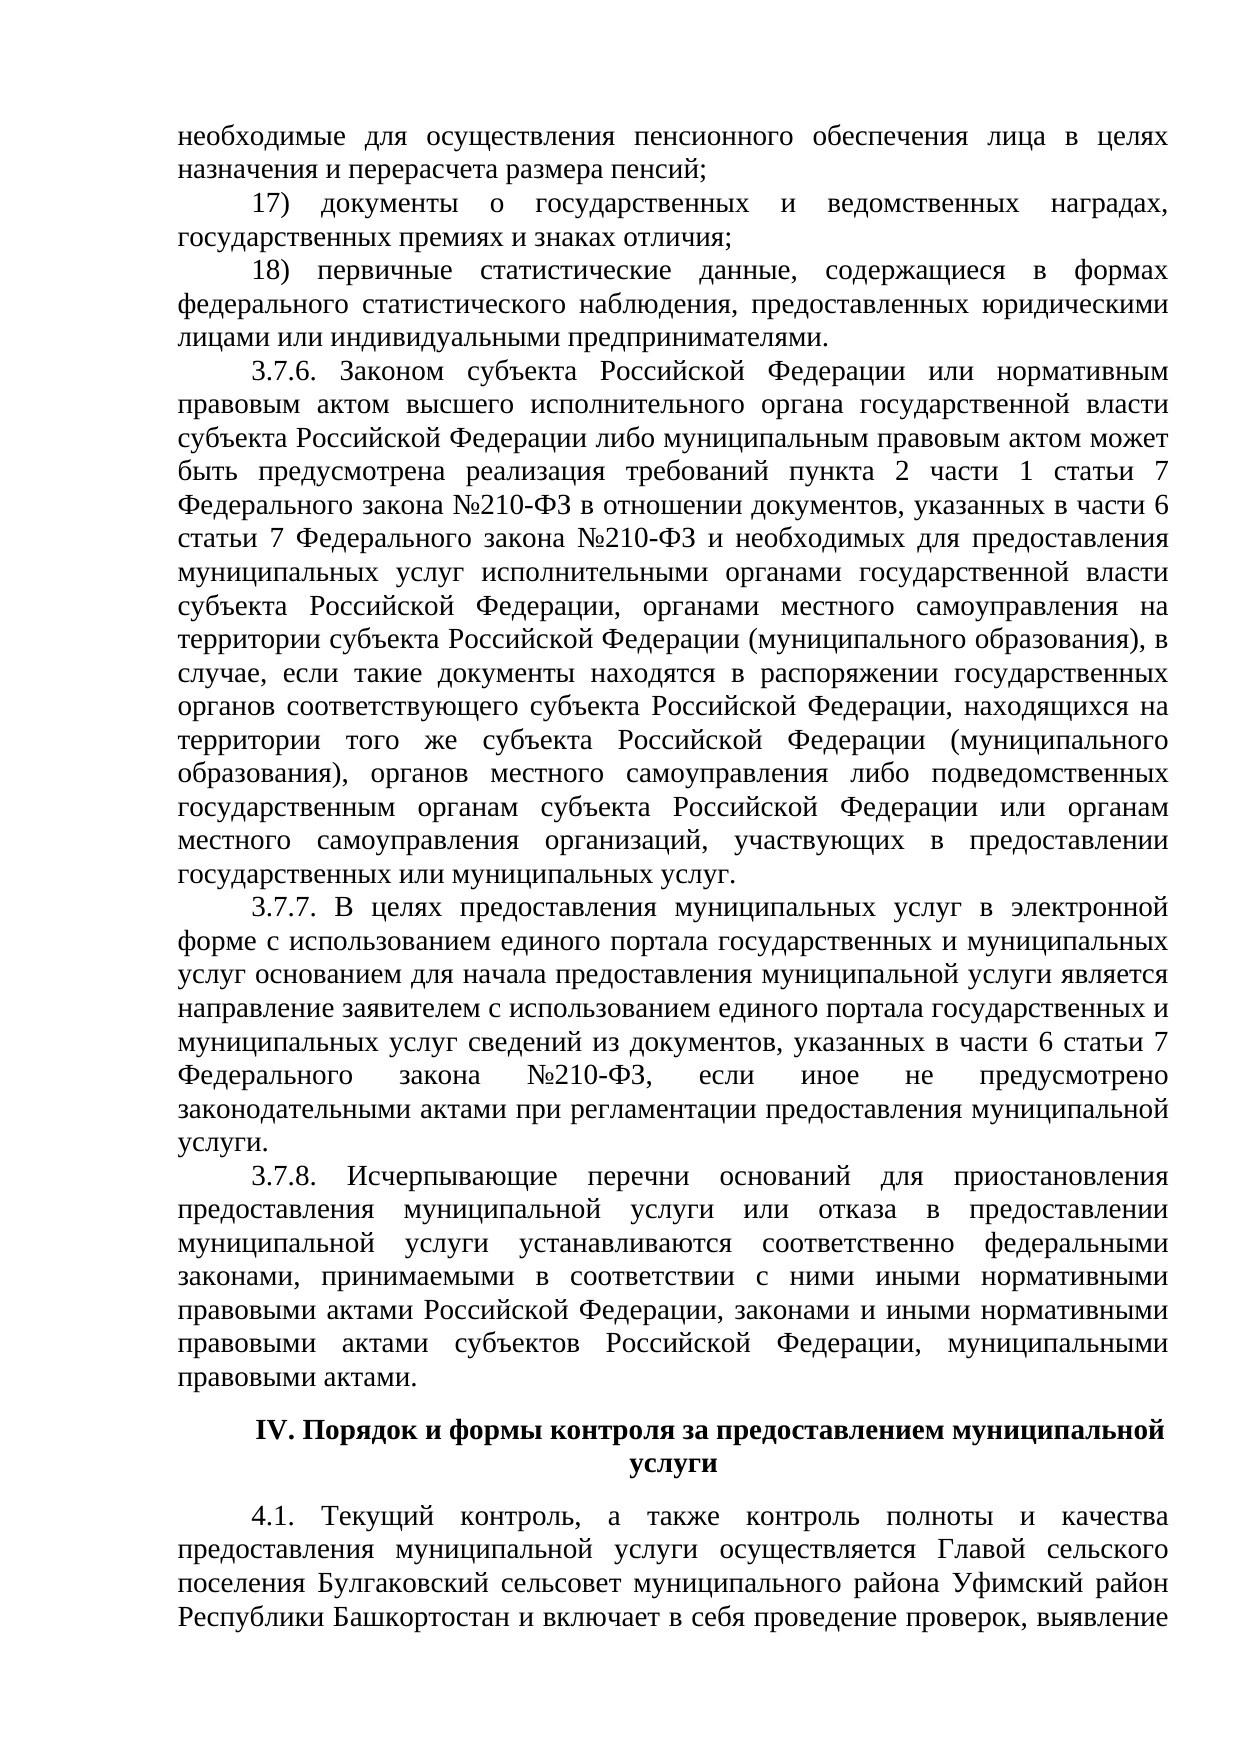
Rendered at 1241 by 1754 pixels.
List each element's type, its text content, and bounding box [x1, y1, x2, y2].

text 3.7.6. Законом субъекта Российской Федерации или нормативным правовым актом высшего исполнительного органа государственной власти субъекта Российской Федерации либо муниципальным правовым актом может быть предусмотрена реализация требований пункта 2 части 1 статьи 7 Федерального закона №210-ФЗ в отношении документов, указанных в части 6 статьи 7 Федерального закона №210-ФЗ и необходимых для предоставления муниципальных услуг исполнительными органами государственной власти субъекта Российской Федерации, органами местного самоуправления на территории субъекта Российской Федерации (муниципального образования), в случае, если такие документы находятся в распоряжении государственных органов соответствующего субъекта Российской Федерации, находящихся на территории того же субъекта Российской Федерации (муниципального образования), органов местного самоуправления либо подведомственных государственным органам субъекта Российской Федерации или органам местного самоуправления организаций, участвующих в предоставлении государственных или муниципальных услуг. [177, 353, 1169, 889]
text IV. Порядок и формы контроля за предоставлением муниципальной услуги [177, 1412, 1169, 1479]
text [177, 1498, 1169, 1632]
text 3.7.7. В целях предоставления муниципальных услуг в электронной форме с использованием единого портала государственных и муниципальных услуг основанием для начала предоставления муниципальной услуги является направление заявителем с использованием единого портала государственных и муниципальных услуг сведений из документов, указанных в части 6 статьи 7 Федерального закона №210-ФЗ, если иное не предусмотрено законодательными актами при регламентации предоставления муниципальной услуги. [177, 889, 1169, 1158]
text 17) документы о государственных и ведомственных наградах, государственных премиях и знаках отличия; [177, 185, 1169, 252]
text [177, 118, 1169, 185]
text 3.7.8. Исчерпывающие перечни оснований для приостановления предоставления муниципальной услуги или отказа в предоставлении муниципальной услуги устанавливаются соответственно федеральными законами, принимаемыми в соответствии с ними иными нормативными правовыми актами Российской Федерации, законами и иными нормативными правовыми актами субъектов Российской Федерации, муниципальными правовыми актами. [177, 1158, 1169, 1393]
text 18) первичные статистические данные, содержащиеся в формах федерального статистического наблюдения, предоставленных юридическими лицами или индивидуальными предпринимателями. [177, 252, 1169, 353]
